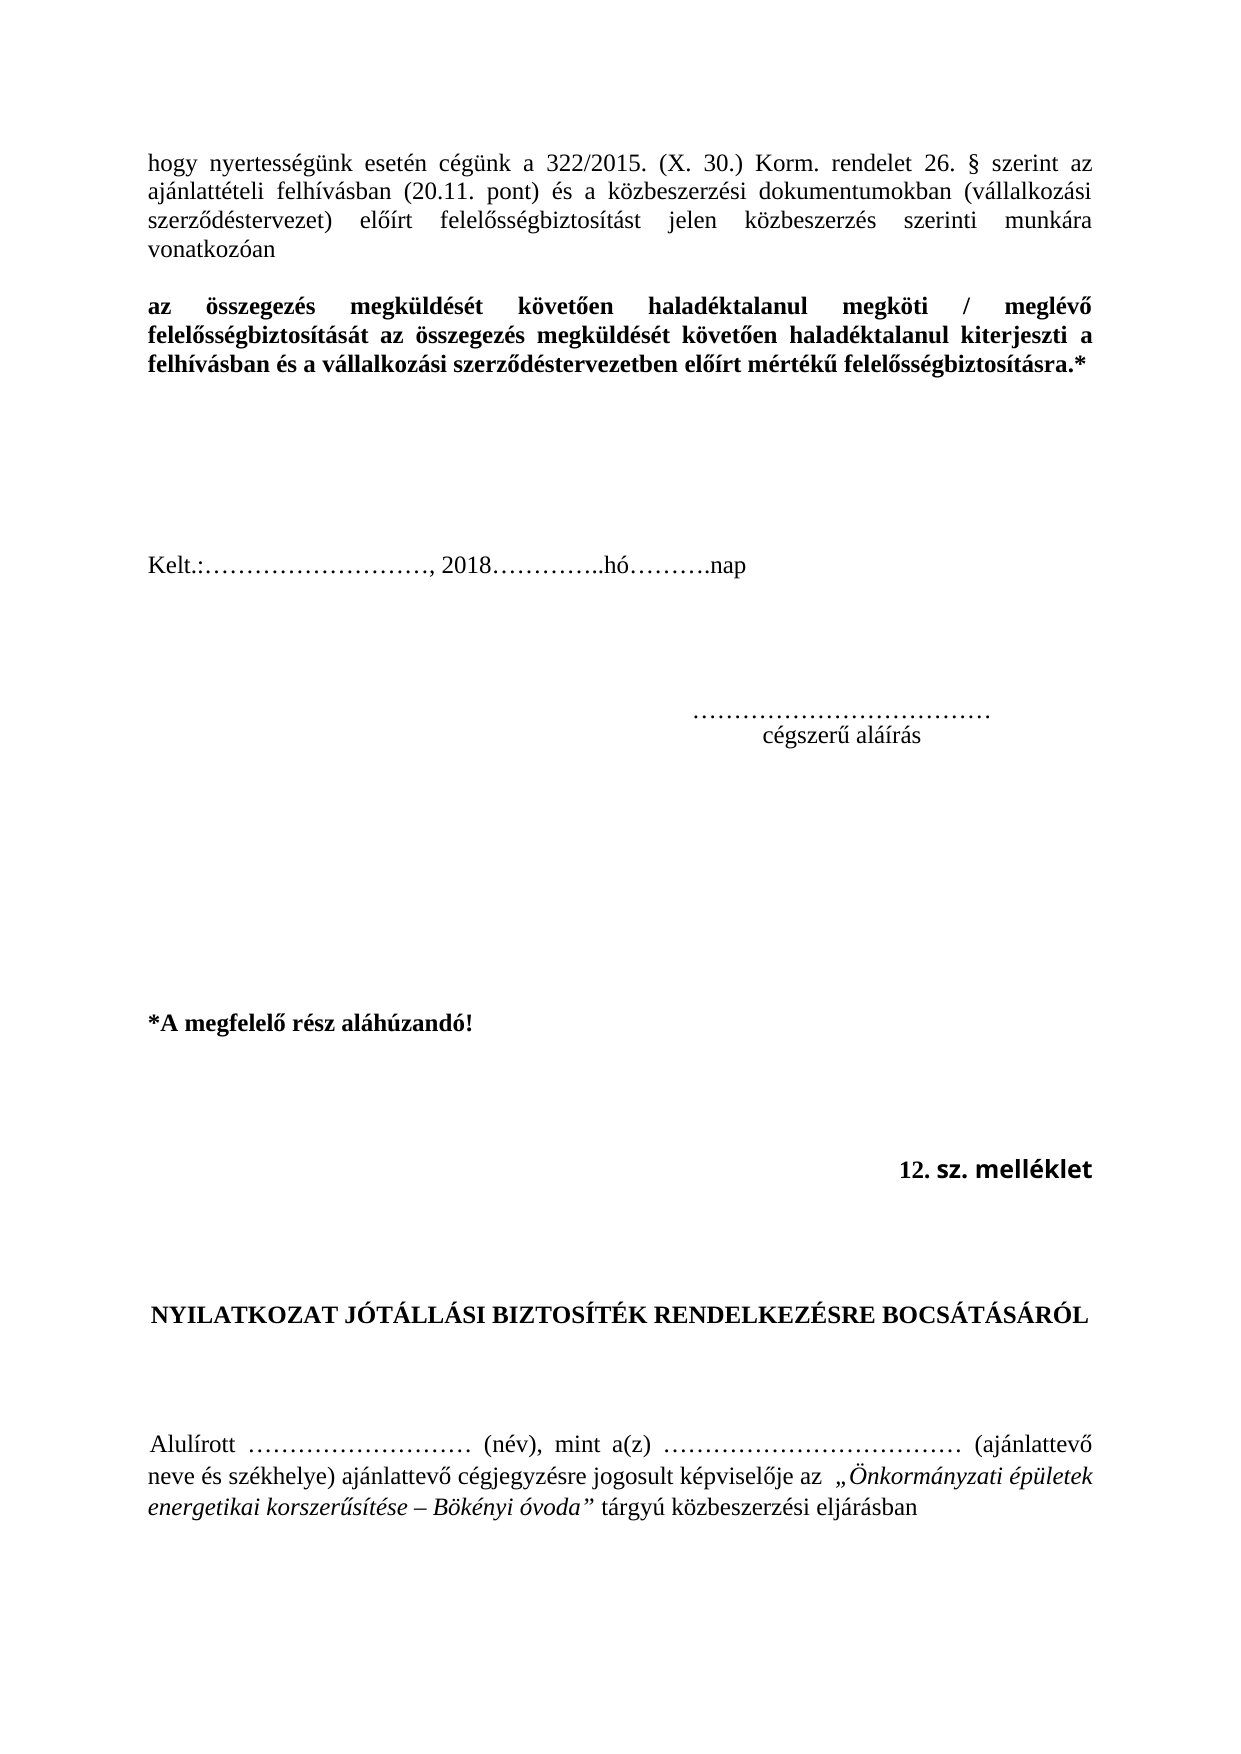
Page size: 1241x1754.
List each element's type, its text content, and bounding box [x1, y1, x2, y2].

text *A megfelelő rész aláhúzandó! [148, 1008, 1093, 1036]
list az összegezés megküldését követően haladéktalanul megköti / meglévő felelősségbiztosítását az összegezés megküldését követően haladéktalanul kiterjeszti a felhívásban és a vállalkozási szerződéstervezetben előírt mértékű felelősségbiztosításra.* [148, 291, 1093, 378]
list hogy nyertességünk esetén cégünk a 322/2015. (X. 30.) Korm. rendelet 26. § szerint az ajánlattételi felhívásban (20.11. pont) és a közbeszerzési dokumentumokban (vállalkozási szerződéstervezet) előírt felelősségbiztosítást jelen közbeszerzés szerinti munkára vonatkozóan [148, 148, 1093, 263]
subtitle NYILATKOZAT JÓTálláSI BIZTOSÍTÉK RENDELKEZÉSRE BOCSÁTÁSÁRÓL [148, 1300, 1093, 1329]
table_cell cégszerű aláírás [591, 724, 1093, 749]
text Kelt.:………………………, 2018…………..hó……….nap [148, 550, 1093, 579]
subtitle 12. sz. melléklet [148, 1151, 1093, 1185]
text Alulírott ……………………… (név), mint a(z) ……………………………… (ajánlattevő neve és székhelye) ajánlattevő cégjegyzésre jogosult képviselője az „Önkormányzati épületek energetikai korszerűsítése – Bökényi óvoda” tárgyú közbeszerzési eljárásban [148, 1428, 1093, 1522]
table_header ……………………………… [591, 699, 1093, 724]
